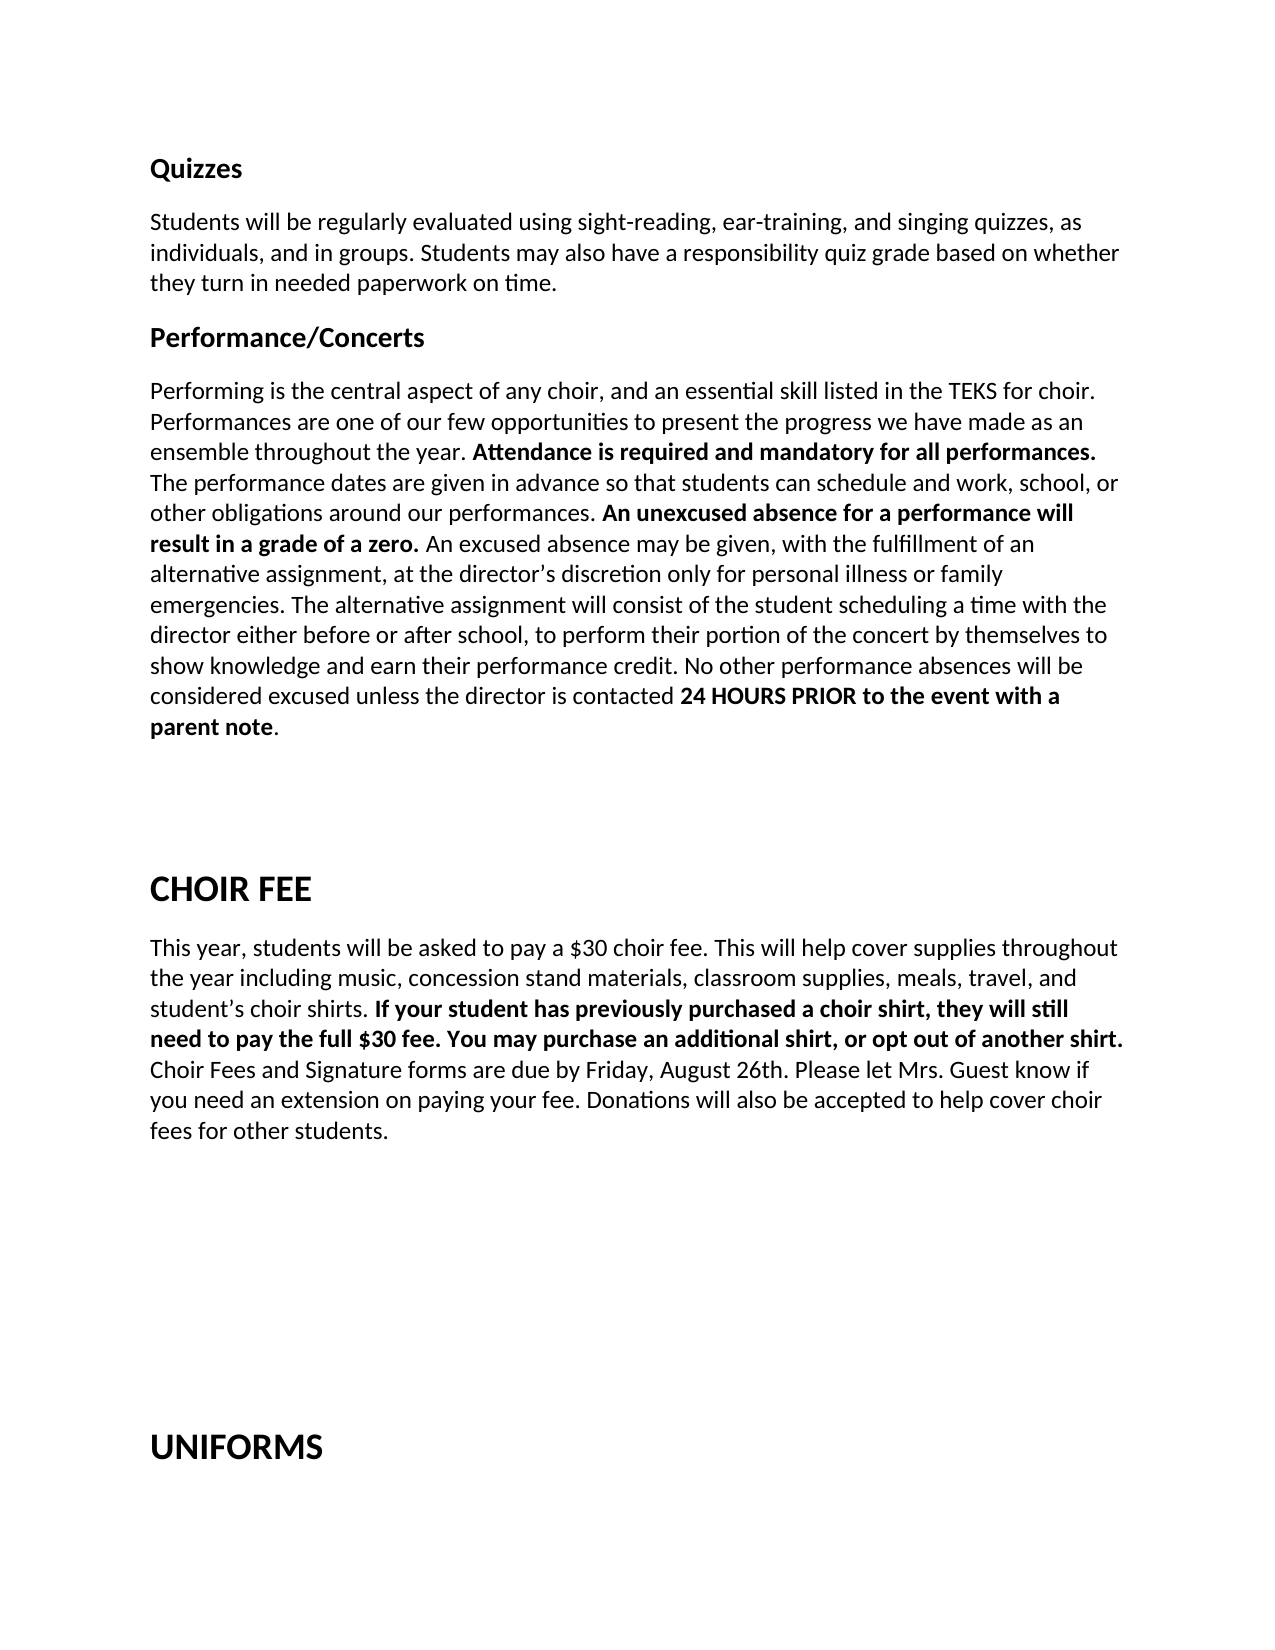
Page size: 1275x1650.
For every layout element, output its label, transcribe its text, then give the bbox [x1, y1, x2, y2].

text CHOIR FEE [150, 865, 1125, 911]
text Students will be regularly evaluated using sight-reading, ear-training, and singing quizzes, as individuals, and in groups. Students may also have a responsibility quiz grade based on whether they turn in needed paperwork on time. [150, 206, 1125, 298]
text Quizzes [150, 150, 1125, 186]
text Performance/Concerts [150, 319, 1125, 354]
text UNIFORMS [150, 1423, 1125, 1469]
text This year, students will be asked to pay a $30 choir fee. This will help cover supplies throughout the year including music, concession stand materials, classroom supplies, meals, travel, and student’s choir shirts. If your student has previously purchased a choir shirt, they will still need to pay the full $30 fee. You may purchase an additional shirt, or opt out of another shirt. Choir Fees and Signature forms are due by Friday, August 26th. Please let Mrs. Guest know if you need an extension on paying your fee. Donations will also be accepted to help cover choir fees for other students. [150, 932, 1125, 1145]
text Performing is the central aspect of any choir, and an essential skill listed in the TEKS for choir. Performances are one of our few opportunities to present the progress we have made as an ensemble throughout the year. Attendance is required and mandatory for all performances. The performance dates are given in advance so that students can schedule and work, school, or other obligations around our performances. An unexcused absence for a performance will result in a grade of a zero. An excused absence may be given, with the fulfillment of an alternative assignment, at the director’s discretion only for personal illness or family emergencies. The alternative assignment will consist of the student scheduling a time with the director either before or after school, to perform their portion of the concert by themselves to show knowledge and earn their performance credit. No other performance absences will be considered excused unless the director is contacted 24 HOURS PRIOR to the event with a parent note. [150, 375, 1125, 742]
